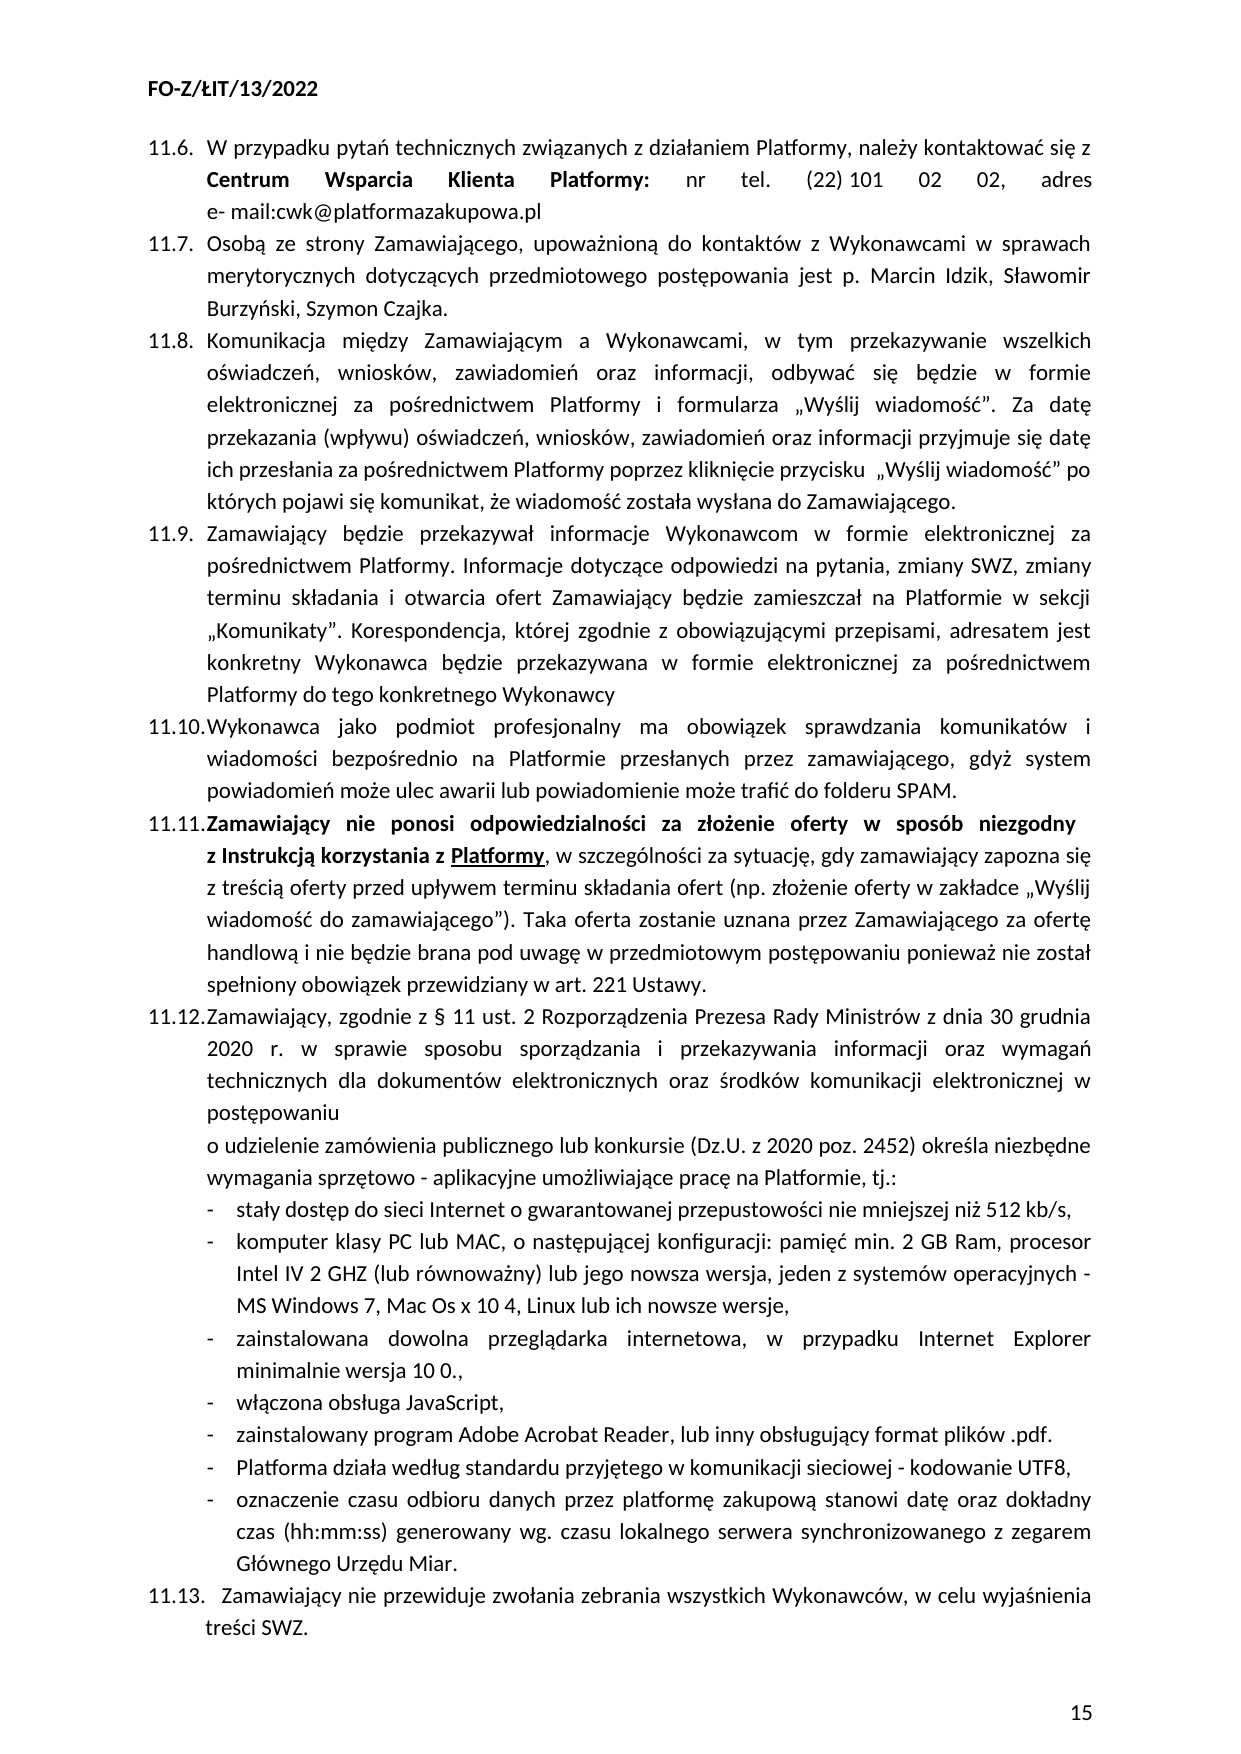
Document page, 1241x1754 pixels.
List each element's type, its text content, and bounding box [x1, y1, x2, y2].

list Zamawiający nie przewiduje zwołania zebrania wszystkich Wykonawców, w celu wyjaśnienia treści SWZ. [148, 1581, 1093, 1642]
text - oznaczenie czasu odbioru danych przez platformę zakupową stanowi datę oraz dokładny czas (hh:mm:ss) generowany wg. czasu lokalnego serwera synchronizowanego z zegarem Głównego Urzędu Miar. [207, 1485, 1093, 1577]
text - stały dostęp do sieci Internet o gwarantowanej przepustowości nie mniejszej niż 512 kb/s, [207, 1195, 1093, 1223]
text - komputer klasy PC lub MAC, o następującej konfiguracji: pamięć min. 2 GB Ram, procesor Intel IV 2 GHZ (lub równoważny) lub jego nowsza wersja, jeden z systemów operacyjnych - MS Windows 7, Mac Os x 10 4, Linux lub ich nowsze wersje, [207, 1227, 1093, 1320]
text - zainstalowana dowolna przeglądarka internetowa, w przypadku Internet Explorer minimalnie wersja 10 0., [207, 1324, 1093, 1384]
text 11.11. Zamawiający nie ponosi odpowiedzialności za złożenie oferty w sposób niezgodny z Instrukcją korzystania z Platformy, w szczególności za sytuację, gdy zamawiający zapozna się z treścią oferty przed upływem terminu składania ofert (np. złożenie oferty w zakładce „Wyślij wiadomość do zamawiającego”). Taka oferta zostanie uznana przez Zamawiającego za ofertę handlową i nie będzie brana pod uwagę w przedmiotowym postępowaniu ponieważ nie został spełniony obowiązek przewidziany w art. 221 Ustawy. [148, 809, 1093, 998]
text 11.9. Zamawiający będzie przekazywał informacje Wykonawcom w formie elektronicznej za pośrednictwem Platformy. Informacje dotyczące odpowiedzi na pytania, zmiany SWZ, zmiany terminu składania i otwarcia ofert Zamawiający będzie zamieszczał na Platformie w sekcji „Komunikaty”. Korespondencja, której zgodnie z obowiązującymi przepisami, adresatem jest konkretny Wykonawca będzie przekazywana w formie elektronicznej za pośrednictwem Platformy do tego konkretnego Wykonawcy [148, 519, 1093, 708]
text 11.8. Komunikacja między Zamawiającym a Wykonawcami, w tym przekazywanie wszelkich oświadczeń, wniosków, zawiadomień oraz informacji, odbywać się będzie w formie elektronicznej za pośrednictwem Platformy i formularza „Wyślij wiadomość”. Za datę przekazania (wpływu) oświadczeń, wniosków, zawiadomień oraz informacji przyjmuje się datę ich przesłania za pośrednictwem Platformy poprzez kliknięcie przycisku „Wyślij wiadomość” po których pojawi się komunikat, że wiadomość została wysłana do Zamawiającego. [148, 326, 1093, 515]
text 11.6. W przypadku pytań technicznych związanych z działaniem Platformy, należy kontaktować się z Centrum Wsparcia Klienta Platformy: nr tel. (22) 101 02 02, adres e- mail:cwk@platformazakupowa.pl [148, 133, 1093, 225]
text 11.10. Wykonawca jako podmiot profesjonalny ma obowiązek sprawdzania komunikatów i wiadomości bezpośrednio na Platformie przesłanych przez zamawiającego, gdyż system powiadomień może ulec awarii lub powiadomienie może trafić do folderu SPAM. [148, 712, 1093, 805]
text - włączona obsługa JavaScript, [207, 1388, 1093, 1416]
text - Platforma działa według standardu przyjętego w komunikacji sieciowej - kodowanie UTF8, [207, 1453, 1093, 1481]
text 11.7. Osobą ze strony Zamawiającego, upoważnioną do kontaktów z Wykonawcami w sprawach merytorycznych dotyczących przedmiotowego postępowania jest p. Marcin Idzik, Sławomir Burzyński, Szymon Czajka. [148, 229, 1093, 322]
text - zainstalowany program Adobe Acrobat Reader, lub inny obsługujący format plików .pdf. [207, 1420, 1093, 1448]
text 11.12. Zamawiający, zgodnie z § 11 ust. 2 Rozporządzenia Prezesa Rady Ministrów z dnia 30 grudnia 2020 r. w sprawie sposobu sporządzania i przekazywania informacji oraz wymagań technicznych dla dokumentów elektronicznych oraz środków komunikacji elektronicznej w postępowaniu o udzielenie zamówienia publicznego lub konkursie (Dz.U. z 2020 poz. 2452) określa niezbędne wymagania sprzętowo - aplikacyjne umożliwiające pracę na Platformie, tj.: [148, 1002, 1093, 1191]
